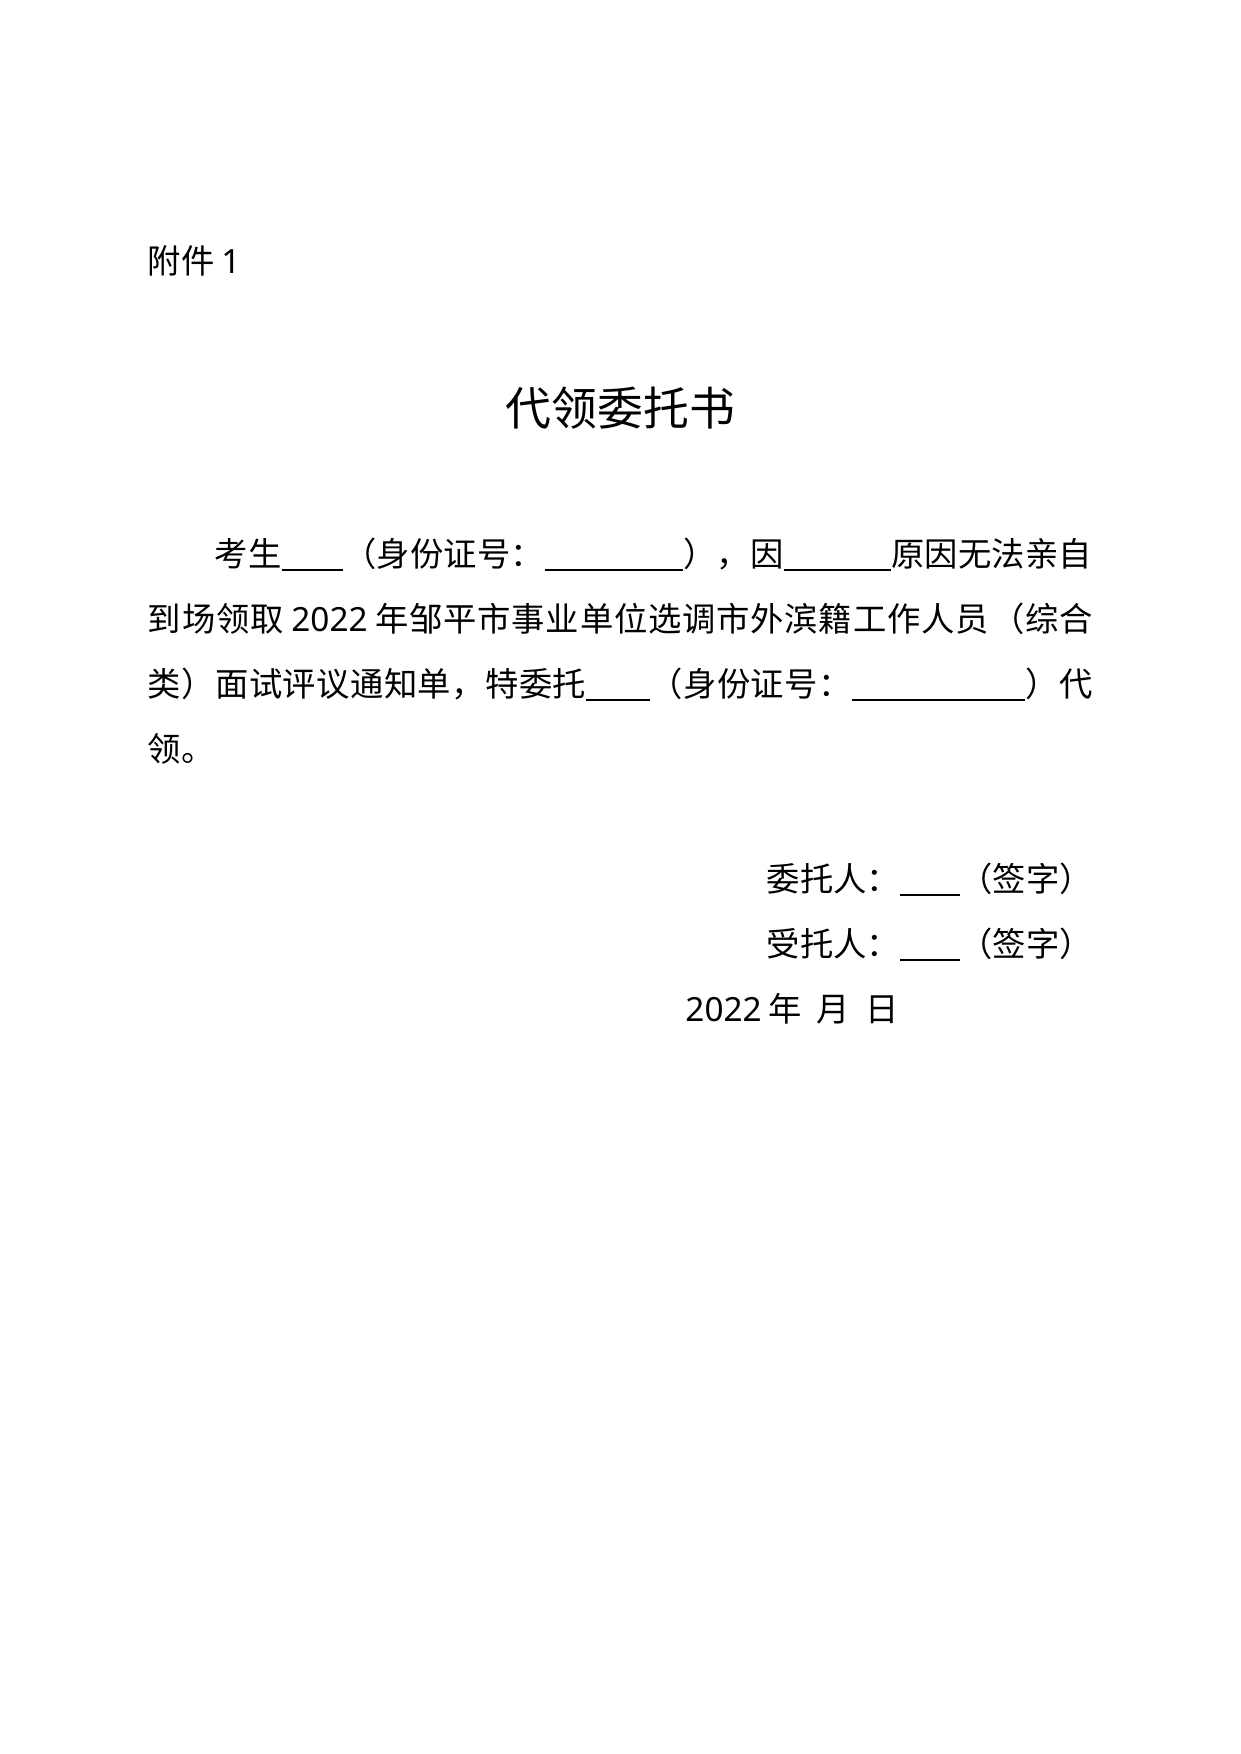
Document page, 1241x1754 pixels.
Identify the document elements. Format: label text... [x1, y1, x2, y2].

text 受托人： （签字） [148, 909, 1093, 974]
text 附件1 [148, 227, 1093, 292]
text 委托人： （签字） [148, 844, 1093, 909]
text 代领委托书 [148, 357, 1093, 454]
text 考生 （身份证号： ），因 原因无法亲自到场领取2022年邹平市事业单位选调市外滨籍工作人员（综合类）面试评议通知单，特委托 （身份证号： ）代领。 [148, 519, 1093, 779]
text 2022年 月 日 [148, 974, 1093, 1039]
